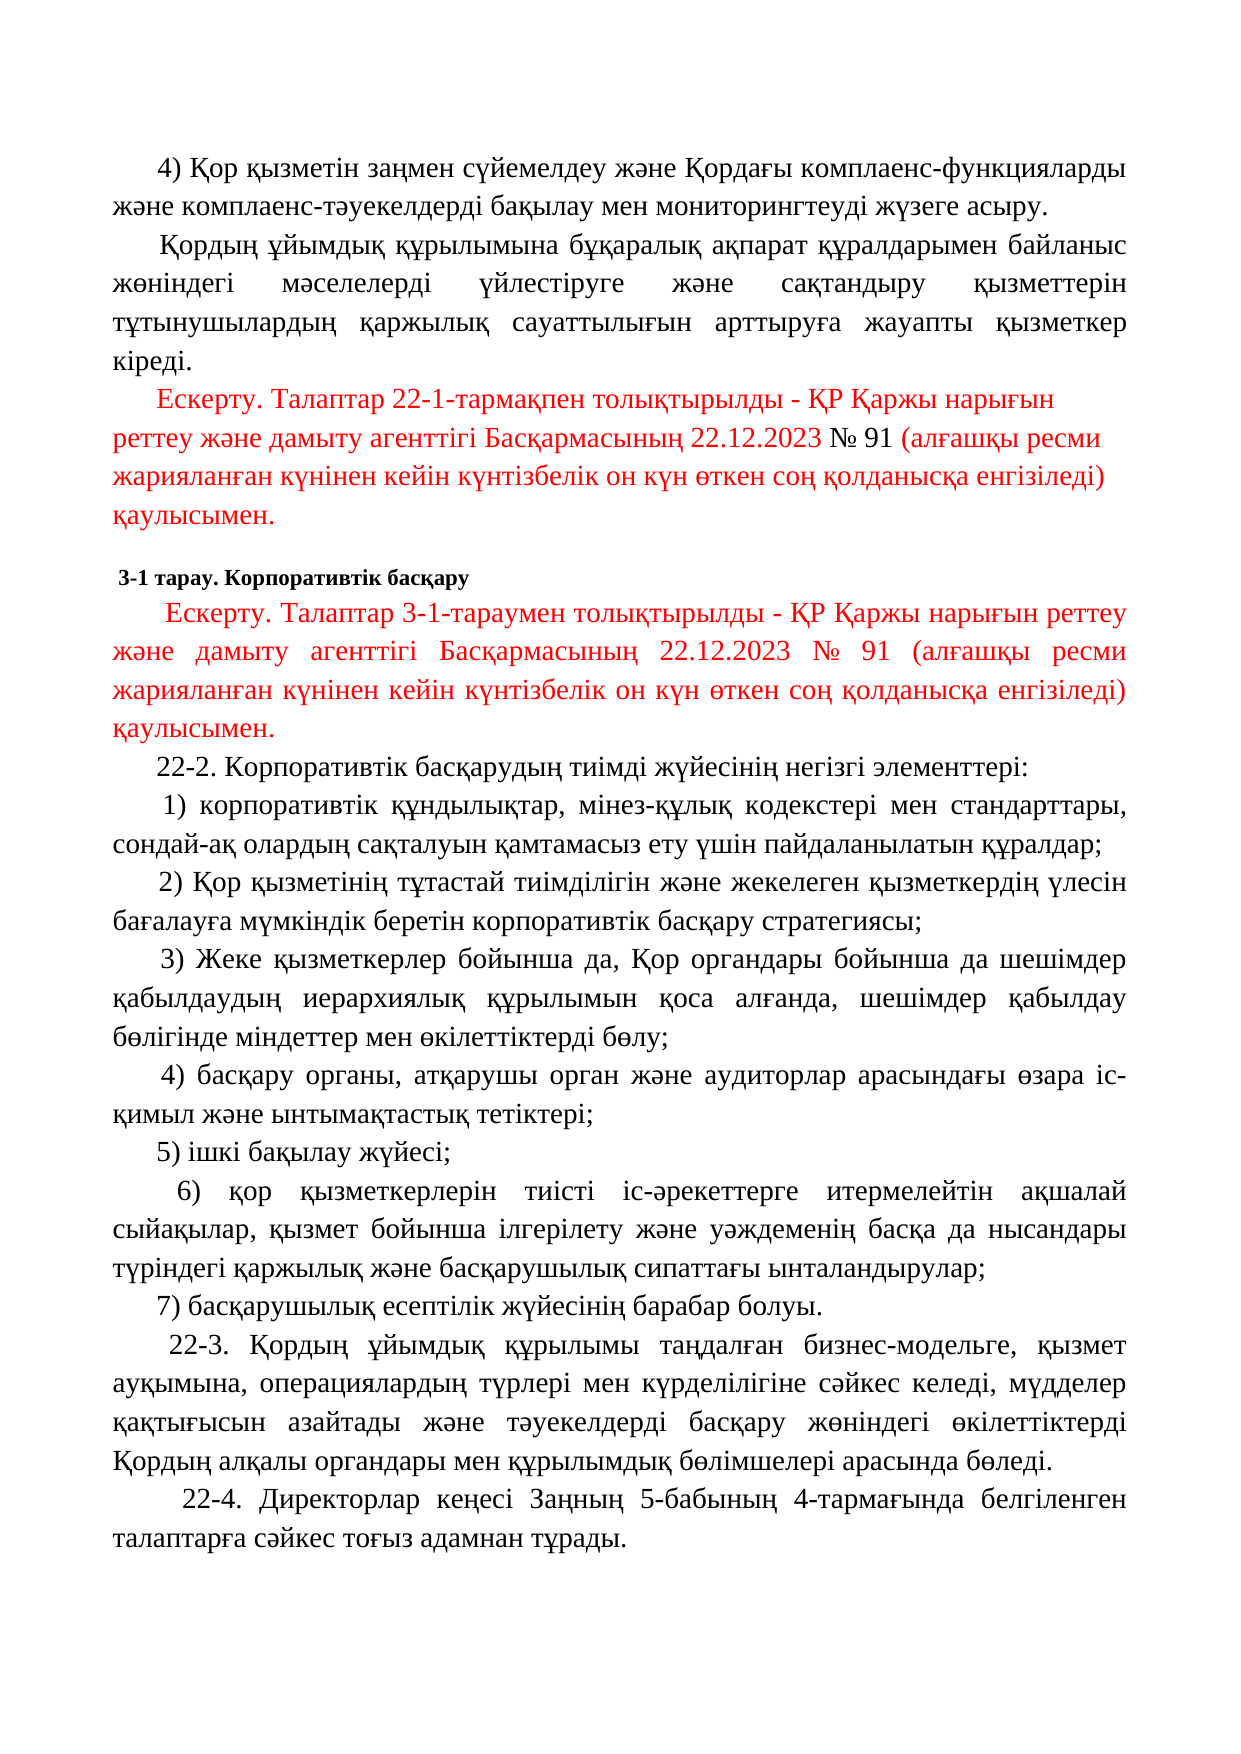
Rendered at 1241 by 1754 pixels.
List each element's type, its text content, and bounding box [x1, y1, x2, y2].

text 1) корпоративтік құндылықтар, мінез-құлық кодекстері мен стандарттары, сондай-ақ олардың сақталуын қамтамасыз ету үшін пайдаланылатын құралдар; [112, 787, 1128, 859]
text 6) қор қызметкерлерін тиісті іс-әрекеттерге итермелейтін ақшалай сыйақылар, қызмет бойынша ілгерілету және уәждеменің басқа да нысандары түріндегі қаржылық және басқарушылық сипаттағы ынталандырулар; [112, 1173, 1128, 1283]
text 22-2. Корпоративтік басқарудың тиімді жүйесінің негізгі элементтері: [112, 749, 1128, 782]
text 3) Жеке қызметкерлер бойынша да, Қор органдары бойынша да шешімдер қабылдаудың иерархиялық құрылымын қоса алғанда, шешімдер қабылдау бөлігінде міндеттер мен өкілеттіктерді бөлу; [112, 942, 1128, 1052]
text 22-4. Директорлар кеңесі Заңның 5-бабының 4-тармағында белгіленген талаптарға сәйкес тоғыз адамнан тұрады. [112, 1481, 1128, 1553]
text Ескерту. Талаптар 3-1-тараумен толықтырылды - ҚР Қаржы нарығын реттеу және дамыту агенттігі Басқармасының 22.12.2023 № 91 (алғашқы ресми жарияланған күнінен кейін күнтізбелік он күн өткен соң қолданысқа енгізіледі) қаулысымен. [112, 595, 1128, 744]
text 7) басқарушылық есептілік жүйесінің барабар болуы. [112, 1288, 1128, 1322]
text Қордың ұйымдық құрылымына бұқаралық ақпарат құралдарымен байланыс жөніндегі мәселелерді үйлестіруге және сақтандыру қызметтерін тұтынушылардың қаржылық сауаттылығын арттыруға жауапты қызметкер кіреді. [112, 227, 1128, 376]
text 22-3. Қордың ұйымдық құрылымы таңдалған бизнес-модельге, қызмет ауқымына, операциялардың түрлері мен күрделілігіне сәйкес келеді, мүдделер қақтығысын азайтады және тәуекелдерді басқару жөніндегі өкілеттіктерді Қордың алқалы органдары мен құрылымдық бөлімшелері арасында бөледі. [112, 1327, 1128, 1476]
text 5) ішкі бақылау жүйесі; [112, 1134, 1128, 1168]
text 4) Қор қызметін заңмен сүйемелдеу және Қордағы комплаенс-функцияларды және комплаенс-тәуекелдерді бақылау мен мониторингтеуді жүзеге асыру. [112, 150, 1128, 222]
text 2) Қор қызметінің тұтастай тиімділігін және жекелеген қызметкердің үлесін бағалауға мүмкіндік беретін корпоративтік басқару стратегиясы; [112, 864, 1128, 937]
text 3-1 тарау. Корпоративтік басқару [112, 564, 1128, 591]
text 4) басқару органы, атқарушы орган және аудиторлар арасындағы өзара іс-қимыл және ынтымақтастық тетіктері; [112, 1057, 1128, 1129]
text Ескерту. Талаптар 22-1-тармақпен толықтырылды - ҚР Қаржы нарығын реттеу және дамыту агенттігі Басқармасының 22.12.2023 № 91 (алғашқы ресми жарияланған күнінен кейін күнтізбелік он күн өткен соң қолданысқа енгізіледі) қаулысымен. [112, 381, 1128, 561]
